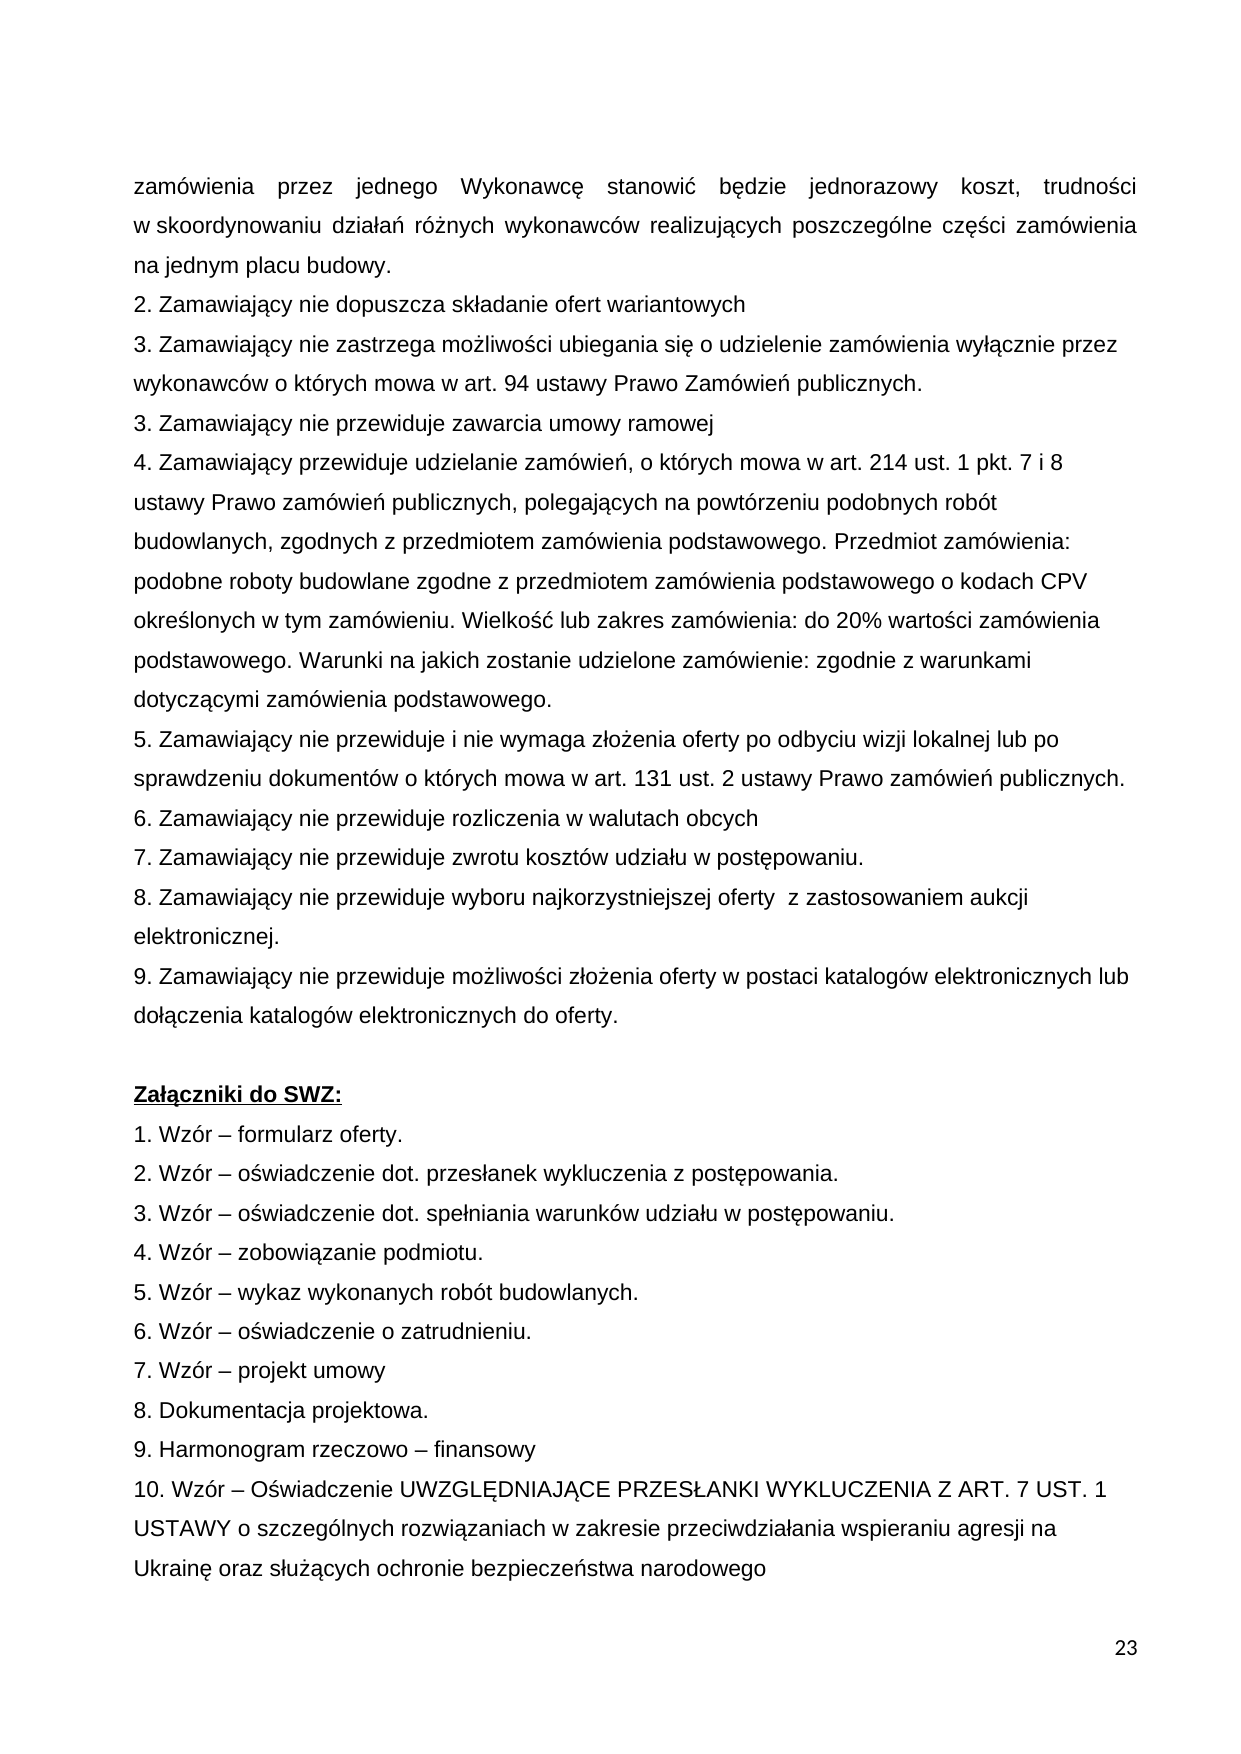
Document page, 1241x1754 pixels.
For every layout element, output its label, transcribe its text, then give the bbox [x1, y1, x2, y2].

text Załączniki do SWZ: [133, 1081, 1137, 1107]
text 2. Wzór – oświadczenie dot. przesłanek wykluczenia z postępowania. [133, 1160, 1137, 1186]
text 1. Wzór – formularz oferty. [133, 1121, 1137, 1147]
text 7. Zamawiający nie przewiduje zwrotu kosztów udziału w postępowaniu. [133, 844, 1137, 871]
text 3. Zamawiający nie zastrzega możliwości ubiegania się o udzielenie zamówienia wyłącznie przez wykonawców o których mowa w art. 94 ustawy Prawo Zamówień publicznych. [133, 331, 1137, 397]
text 8. Dokumentacja projektowa. [133, 1397, 1137, 1423]
text 2. Zamawiający nie dopuszcza składanie ofert wariantowych [133, 291, 1137, 318]
text 3. Zamawiający nie przewiduje zawarcia umowy ramowej [133, 410, 1137, 436]
text 9. Zamawiający nie przewiduje możliwości złożenia oferty w postaci katalogów elektronicznych lub dołączenia katalogów elektronicznych do oferty. [133, 963, 1137, 1028]
text USTAWY o szczególnych rozwiązaniach w zakresie przeciwdziałania wspieraniu agresji na [133, 1515, 1137, 1542]
text 3. Wzór – oświadczenie dot. spełniania warunków udziału w postępowaniu. [133, 1199, 1137, 1226]
text Ukrainę oraz służących ochronie bezpieczeństwa narodowego [133, 1555, 1137, 1581]
text 6. Zamawiający nie przewiduje rozliczenia w walutach obcych [133, 805, 1137, 831]
text 4. Zamawiający przewiduje udzielanie zamówień, o których mowa w art. 214 ust. 1 pkt. 7 i 8 ustawy Prawo zamówień publicznych, polegających na powtórzeniu podobnych robót budowlanych, zgodnych z przedmiotem zamówienia podstawowego. Przedmiot zamówienia: podobne roboty budowlane zgodne z przedmiotem zamówienia podstawowego o kodach CPV określonych w tym zamówieniu. Wielkość lub zakres zamówienia: do 20% wartości zamówienia podstawowego. Warunki na jakich zostanie udzielone zamówienie: zgodnie z warunkami dotyczącymi zamówienia podstawowego. [133, 449, 1137, 713]
text 4. Wzór – zobowiązanie podmiotu. [133, 1239, 1137, 1265]
text 8. Zamawiający nie przewiduje wyboru najkorzystniejszej oferty z zastosowaniem aukcji elektronicznej. [133, 884, 1137, 949]
text 5. Wzór – wykaz wykonanych robót budowlanych. [133, 1278, 1137, 1305]
text 10. Wzór – Oświadczenie UWZGLĘDNIAJĄCE PRZESŁANKI WYKLUCZENIA Z ART. 7 UST. 1 [133, 1476, 1137, 1502]
text 9. Harmonogram rzeczowo – finansowy [133, 1436, 1137, 1463]
text 5. Zamawiający nie przewiduje i nie wymaga złożenia oferty po odbyciu wizji lokalnej lub po sprawdzeniu dokumentów o których mowa w art. 131 ust. 2 ustawy Prawo zamówień publicznych. [133, 726, 1137, 792]
text 6. Wzór – oświadczenie o zatrudnieniu. [133, 1318, 1137, 1344]
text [133, 173, 1137, 278]
text 7. Wzór – projekt umowy [133, 1357, 1137, 1384]
